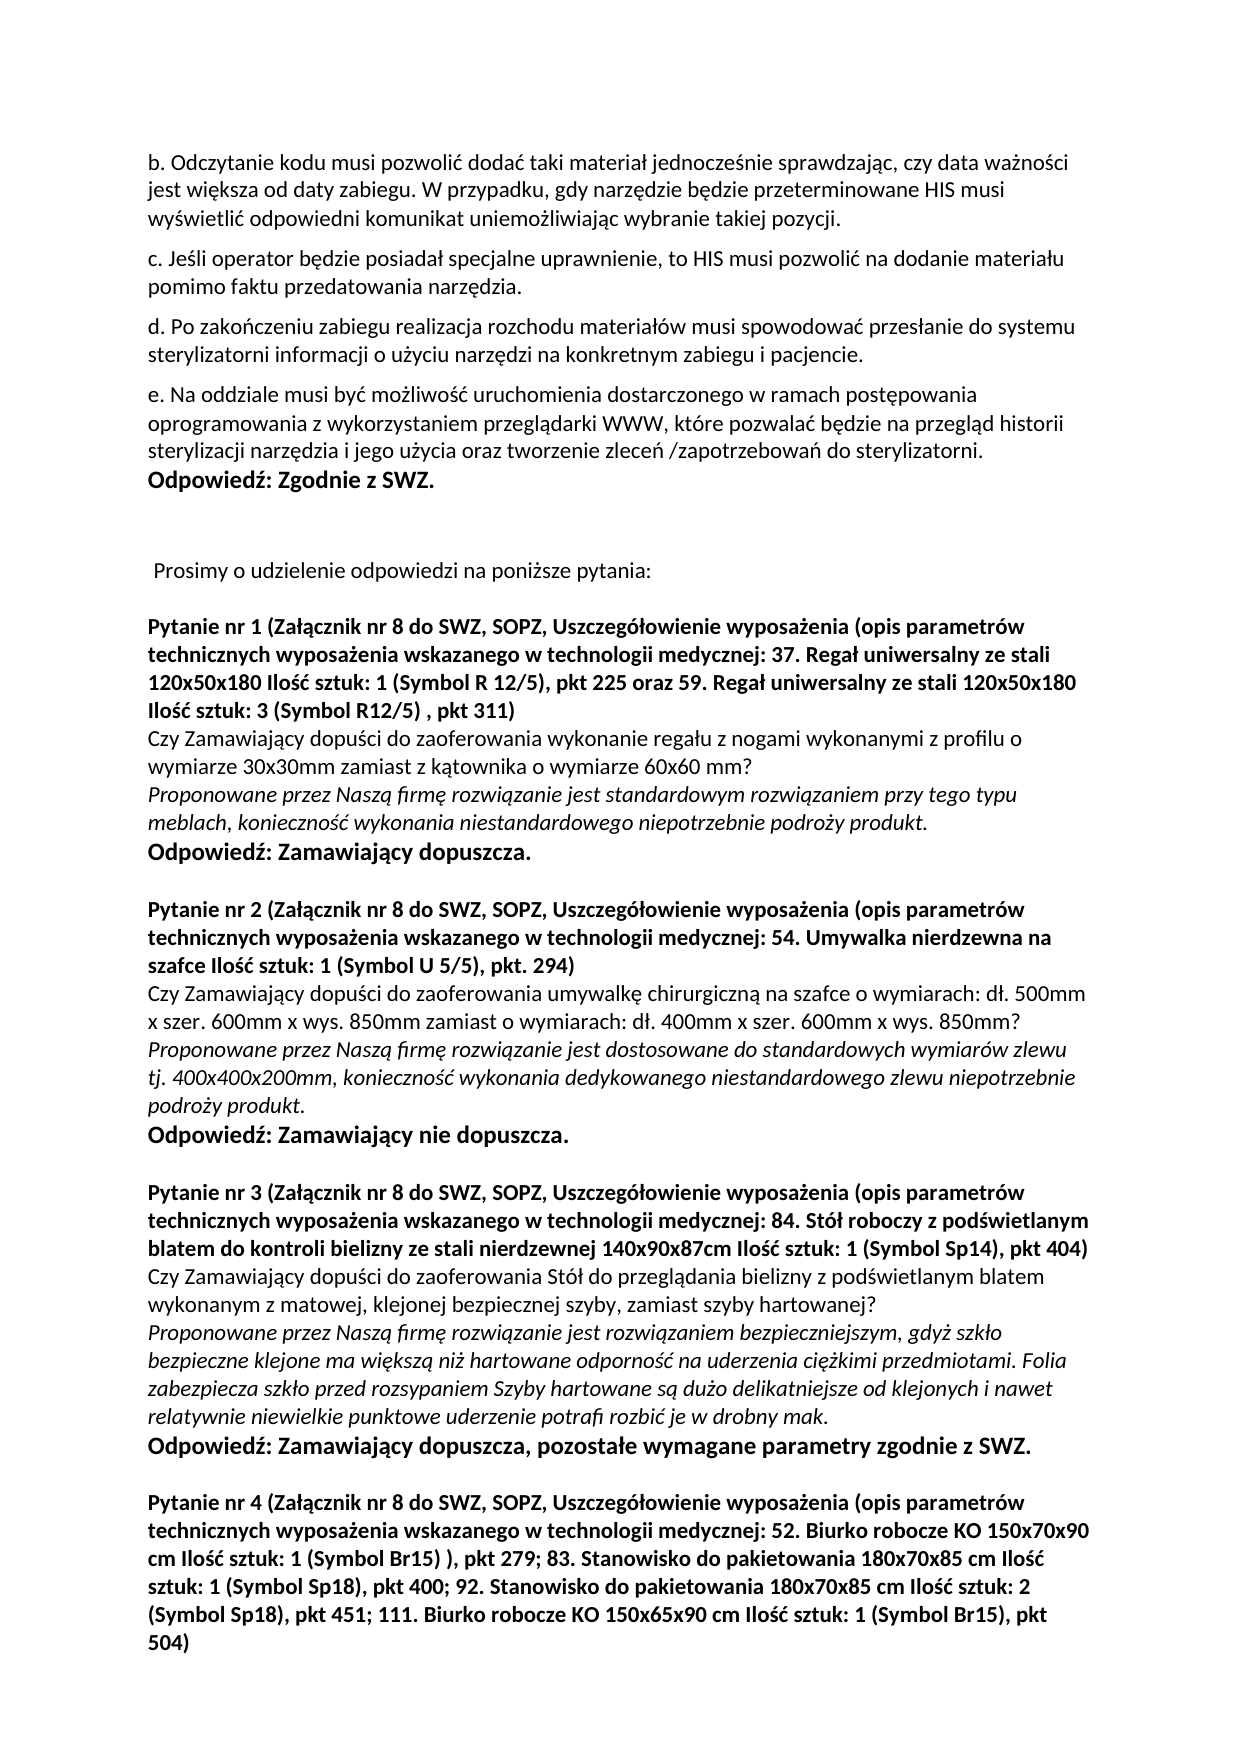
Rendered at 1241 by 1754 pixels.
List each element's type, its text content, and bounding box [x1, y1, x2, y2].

text e. Na oddziale musi być możliwość uruchomienia dostarczonego w ramach postępowania oprogramowania z wykorzystaniem przeglądarki WWW, które pozwalać będzie na przegląd historii sterylizacji narzędzia i jego użycia oraz tworzenie zleceń /zapotrzebowań do sterylizatorni. [148, 381, 1093, 465]
text Odpowiedź: Zamawiający nie dopuszcza. [148, 1119, 1093, 1150]
text Czy Zamawiający dopuści do zaoferowania wykonanie regału z nogami wykonanymi z profilu o wymiarze 30x30mm zamiast z kątownika o wymiarze 60x60 mm? [148, 724, 1093, 780]
text Pytanie nr 3 (Załącznik nr 8 do SWZ, SOPZ, Uszczegółowienie wyposażenia (opis parametrów technicznych wyposażenia wskazanego w technologii medycznej: 84. Stół roboczy z podświetlanym blatem do kontroli bielizny ze stali nierdzewnej 140x90x87cm Ilość sztuk: 1 (Symbol Sp14), pkt 404) [148, 1178, 1093, 1262]
text Proponowane przez Naszą firmę rozwiązanie jest standardowym rozwiązaniem przy tego typu meblach, konieczność wykonania niestandardowego niepotrzebnie podroży produkt. [148, 780, 1093, 836]
text Pytanie nr 4 (Załącznik nr 8 do SWZ, SOPZ, Uszczegółowienie wyposażenia (opis parametrów technicznych wyposażenia wskazanego w technologii medycznej: 52. Biurko robocze KO 150x70x90 cm Ilość sztuk: 1 (Symbol Br15) ), pkt 279; 83. Stanowisko do pakietowania 180x70x85 cm Ilość sztuk: 1 (Symbol Sp18), pkt 400; 92. Stanowisko do pakietowania 180x70x85 cm Ilość sztuk: 2 (Symbol Sp18), pkt 451; 111. Biurko robocze KO 150x65x90 cm Ilość sztuk: 1 (Symbol Br15), pkt 504) [148, 1488, 1093, 1657]
text Odpowiedź: Zgodnie z SWZ. [148, 465, 1093, 495]
text Proponowane przez Naszą firmę rozwiązanie jest rozwiązaniem bezpieczniejszym, gdyż szkło bezpieczne klejone ma większą niż hartowane odporność na uderzenia ciężkimi przedmiotami. Folia zabezpiecza szkło przed rozsypaniem Szyby hartowane są dużo delikatniejsze od klejonych i nawet relatywnie niewielkie punktowe uderzenie potrafi rozbić je w drobny mak. [148, 1318, 1093, 1430]
text Czy Zamawiający dopuści do zaoferowania Stół do przeglądania bielizny z podświetlanym blatem wykonanym z matowej, klejonej bezpiecznej szyby, zamiast szyby hartowanej? [148, 1262, 1093, 1318]
text d. Po zakończeniu zabiegu realizacja rozchodu materiałów musi spowodować przesłanie do systemu sterylizatorni informacji o użyciu narzędzi na konkretnym zabiegu i pacjencie. [148, 312, 1093, 368]
text Prosimy o udzielenie odpowiedzi na poniższe pytania: [148, 556, 1093, 584]
text Pytanie nr 2 (Załącznik nr 8 do SWZ, SOPZ, Uszczegółowienie wyposażenia (opis parametrów technicznych wyposażenia wskazanego w technologii medycznej: 54. Umywalka nierdzewna na szafce Ilość sztuk: 1 (Symbol U 5/5), pkt. 294) [148, 895, 1093, 979]
text c. Jeśli operator będzie posiadał specjalne uprawnienie, to HIS musi pozwolić na dodanie materiału pomimo faktu przedatowania narzędzia. [148, 244, 1093, 300]
text Pytanie nr 1 (Załącznik nr 8 do SWZ, SOPZ, Uszczegółowienie wyposażenia (opis parametrów technicznych wyposażenia wskazanego w technologii medycznej: 37. Regał uniwersalny ze stali 120x50x180 Ilość sztuk: 1 (Symbol R 12/5), pkt 225 oraz 59. Regał uniwersalny ze stali 120x50x180 Ilość sztuk: 3 (Symbol R12/5) , pkt 311) [148, 612, 1093, 724]
text Proponowane przez Naszą firmę rozwiązanie jest dostosowane do standardowych wymiarów zlewu tj. 400x400x200mm, konieczność wykonania dedykowanego niestandardowego zlewu niepotrzebnie podroży produkt. [148, 1035, 1093, 1119]
text Czy Zamawiający dopuści do zaoferowania umywalkę chirurgiczną na szafce o wymiarach: dł. 500mm x szer. 600mm x wys. 850mm zamiast o wymiarach: dł. 400mm x szer. 600mm x wys. 850mm? [148, 979, 1093, 1035]
text Odpowiedź: Zamawiający dopuszcza. [148, 836, 1093, 867]
text Odpowiedź: Zamawiający dopuszcza, pozostałe wymagane parametry zgodnie z SWZ. [148, 1430, 1093, 1460]
text b. Odczytanie kodu musi pozwolić dodać taki materiał jednocześnie sprawdzając, czy data ważności jest większa od daty zabiegu. W przypadku, gdy narzędzie będzie przeterminowane HIS musi wyświetlić odpowiedni komunikat uniemożliwiając wybranie takiej pozycji. [148, 148, 1093, 232]
